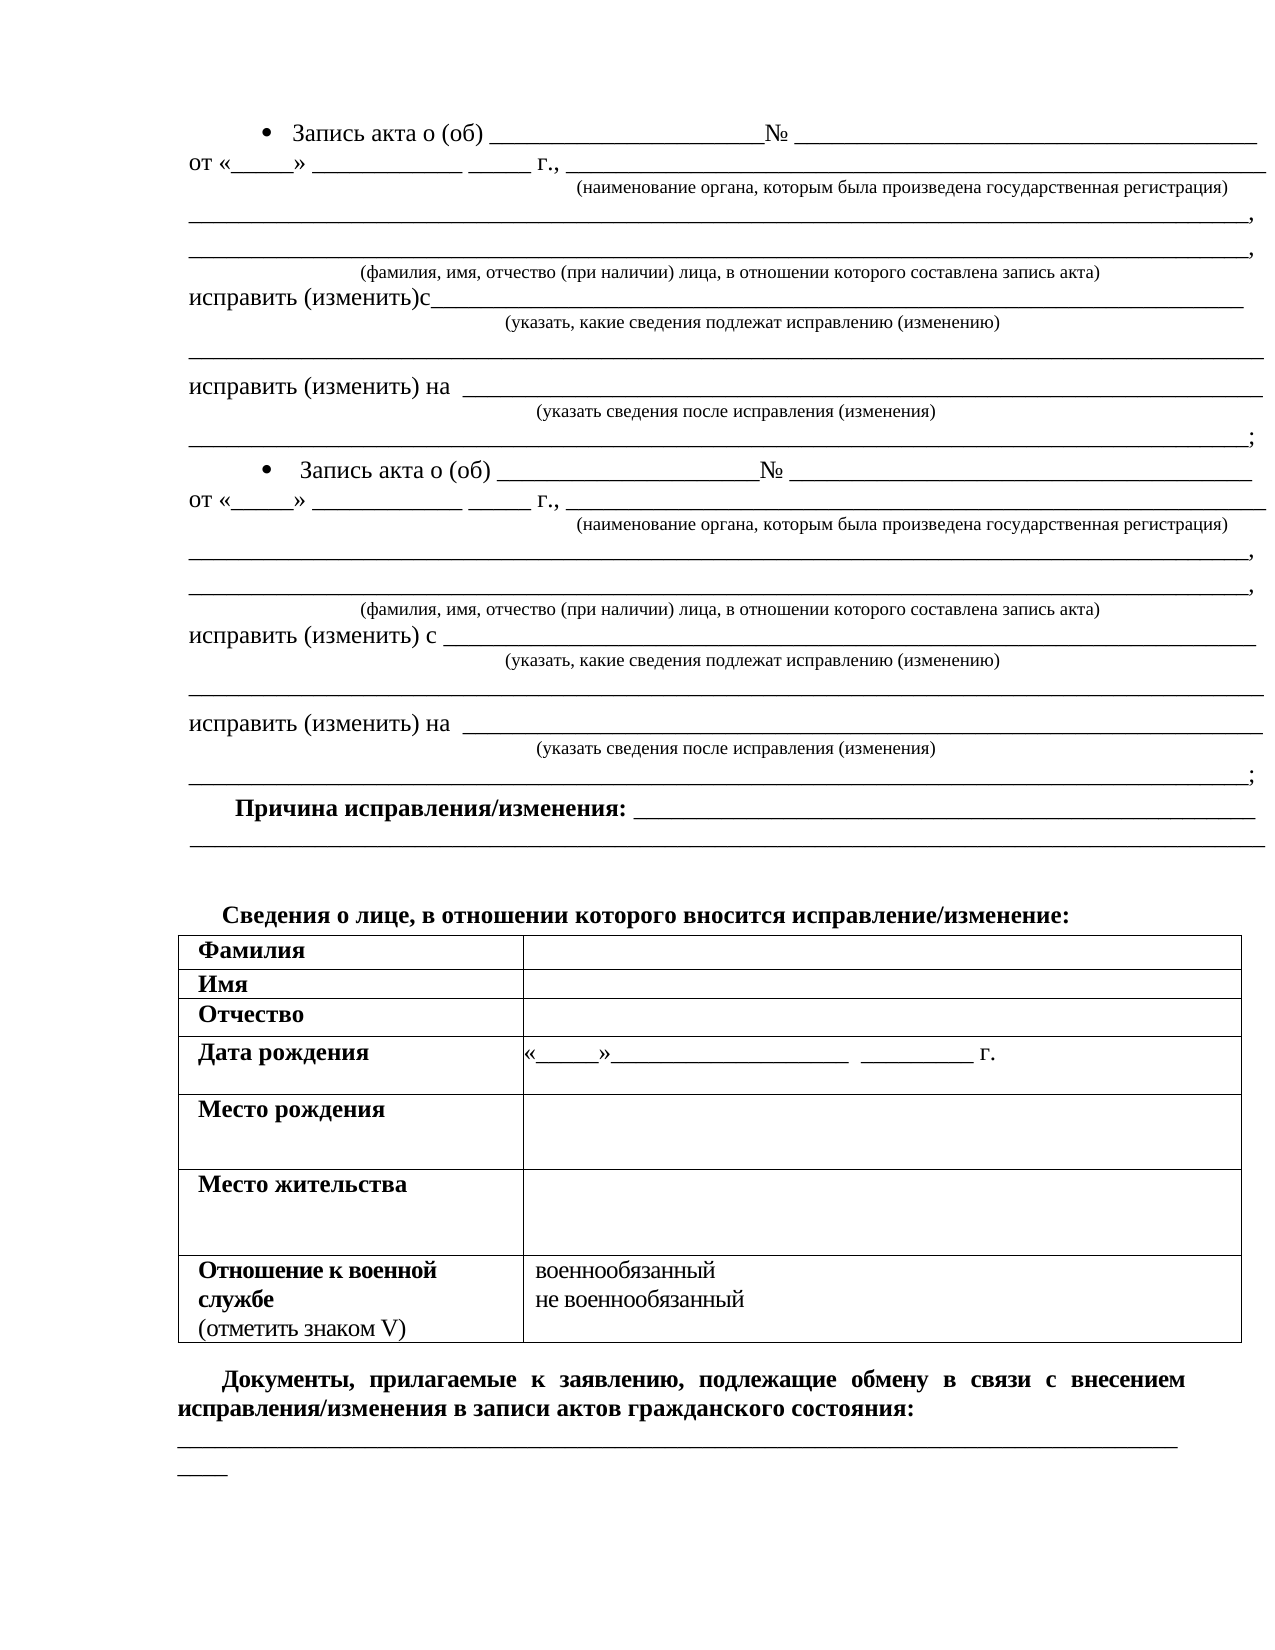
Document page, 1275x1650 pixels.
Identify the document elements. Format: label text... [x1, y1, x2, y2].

table_cell Отчество [179, 999, 523, 1036]
table_cell [524, 1095, 1241, 1168]
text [177, 1422, 1186, 1479]
table_cell Место жительства [179, 1170, 523, 1255]
table_header [524, 936, 1241, 969]
table_cell военнообязанный не военнообязанный [524, 1256, 1241, 1342]
table_cell [524, 999, 1241, 1036]
table_cell Дата рождения [179, 1037, 523, 1093]
table_cell «_____»___________________ _________ г. [524, 1037, 1241, 1093]
table_cell Место рождения [179, 1095, 523, 1168]
table_cell Имя [179, 970, 523, 998]
table_cell [524, 970, 1241, 998]
text Документы, прилагаемые к заявлению, подлежащие обмену в связи с внесением исправления/изменения в записи актов гражданского состояния: [177, 1364, 1186, 1422]
table_cell [524, 1170, 1241, 1255]
table_cell Отношение к военной службе (отметить знаком V) [179, 1256, 523, 1342]
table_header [177, 118, 1257, 362]
text Сведения о лице, в отношении которого вносится исправление/изменение: [177, 900, 1186, 928]
table_header исправить (изменить) на ________________________________________________________________ (указать сведения после исправления (изменения) _____________________________________________________________________________________; Запись акта о (об) _____________________№ _____________________________________ от «_____» ____________ _____ г., ________________________________________________________ (наименование органа, которым была произведена государственная регистрация) _____________________________________________________________________________________, _____________________________________________________________________________________, (фамилия, имя, отчество (при наличии) лица, в отношении которого составлена запись акта) исправить (изменить) с _________________________________________________________________ (указать, какие сведения подлежат исправлению (изменению) ______________________________________________________________________________________ исправить (изменить) на ________________________________________________________________ (указать сведения после исправления (изменения) _____________________________________________________________________________________; Причина исправления/изменения: __________________________________________________ ______________________________________________________________________________________ [177, 371, 1257, 878]
table_header Фамилия [179, 936, 523, 969]
